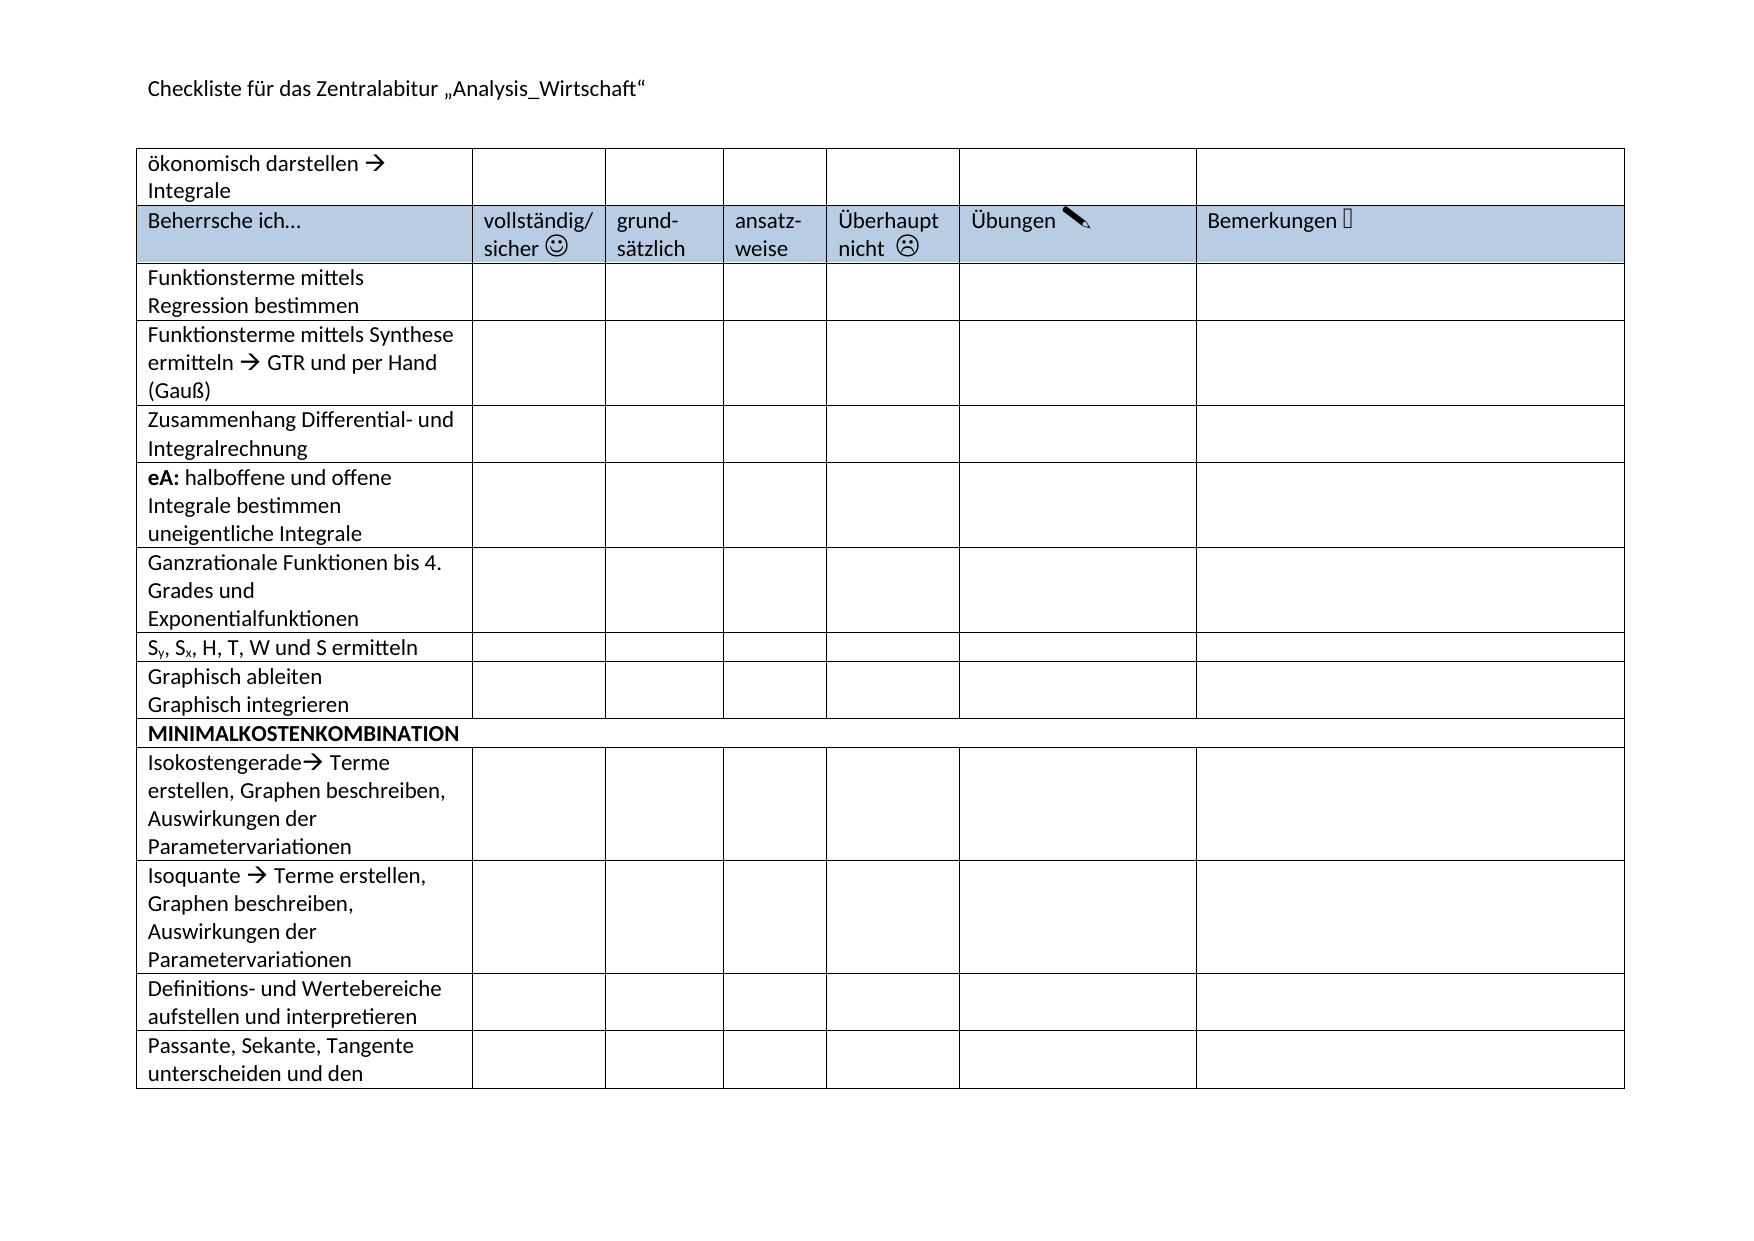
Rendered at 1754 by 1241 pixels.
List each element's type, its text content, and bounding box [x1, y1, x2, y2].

table_cell Zusammenhang Differential- und Integralrechnung [137, 406, 472, 462]
table_cell [960, 662, 1196, 718]
table_cell [724, 406, 826, 462]
table_cell Definitions- und Wertebereiche aufstellen und interpretieren [137, 974, 472, 1030]
table_cell [473, 321, 605, 404]
table_cell Isokostengerade Terme erstellen, Graphen beschreiben, Auswirkungen der Parametervariationen [137, 748, 472, 860]
table_cell [606, 321, 723, 404]
table_cell [606, 974, 723, 1030]
table_cell [724, 974, 826, 1030]
table_cell Funktionsterme mittels Regression bestimmen [137, 264, 472, 319]
table_cell [724, 748, 826, 860]
table_cell Bemerkungen [1197, 206, 1624, 262]
table_cell [827, 1031, 959, 1087]
table_cell [1197, 633, 1624, 661]
table_cell [724, 149, 826, 205]
table_cell [606, 633, 723, 661]
table_cell [724, 548, 826, 632]
table_cell Sy, Sx, H, T, W und S ermitteln [137, 633, 472, 661]
table_cell [606, 406, 723, 462]
table_cell [473, 662, 605, 718]
table_cell [473, 974, 605, 1030]
table_cell [1197, 463, 1624, 547]
table_cell [960, 974, 1196, 1030]
table_cell [473, 633, 605, 661]
table_cell [960, 321, 1196, 404]
table_cell [1197, 149, 1624, 205]
table_cell [1197, 321, 1624, 404]
table_cell Graphisch ableiten Graphisch integrieren [137, 662, 472, 718]
table_cell [606, 548, 723, 632]
table_cell [960, 264, 1196, 319]
table_cell [473, 861, 605, 973]
table_cell Beherrsche ich… [137, 206, 472, 262]
table_cell [1197, 406, 1624, 462]
table_cell [827, 748, 959, 860]
table_cell [724, 321, 826, 404]
table_cell [1197, 748, 1624, 860]
table_cell Ganzrationale Funktionen bis 4. Grades und Exponentialfunktionen [137, 548, 472, 632]
table_cell [960, 633, 1196, 661]
table_cell [960, 149, 1196, 205]
table_cell [606, 861, 723, 973]
table_cell [606, 264, 723, 319]
table_cell [960, 748, 1196, 860]
table_cell [473, 748, 605, 860]
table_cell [137, 149, 472, 205]
table_cell [827, 264, 959, 319]
table_cell [473, 149, 605, 205]
table_cell [1197, 548, 1624, 632]
table_cell MINIMALKOSTENKOMBINATION [137, 719, 1624, 747]
table_cell [724, 1031, 826, 1087]
table_cell [473, 463, 605, 547]
table_cell Funktionsterme mittels Synthese ermitteln GTR und per Hand (Gauß) [137, 321, 472, 404]
table_cell Isoquante Terme erstellen, Graphen beschreiben, Auswirkungen der Parametervariationen [137, 861, 472, 973]
table_cell [960, 463, 1196, 547]
table_cell [960, 406, 1196, 462]
table_cell [827, 321, 959, 404]
table_cell [473, 1031, 605, 1087]
table_cell Überhaupt nicht [827, 206, 959, 262]
table_cell [827, 662, 959, 718]
table_cell [827, 861, 959, 973]
table_cell [827, 149, 959, 205]
table_cell [1197, 861, 1624, 973]
table_cell [606, 662, 723, 718]
table_cell [960, 548, 1196, 632]
table_cell ansatz-weise [724, 206, 826, 262]
table_cell [606, 149, 723, 205]
table_cell [827, 406, 959, 462]
table_cell [1197, 974, 1624, 1030]
table_cell [827, 974, 959, 1030]
table_cell [473, 406, 605, 462]
table_cell [724, 861, 826, 973]
table_cell Übungen [960, 206, 1196, 262]
table_cell [1197, 264, 1624, 319]
table_cell [960, 1031, 1196, 1087]
table_cell [827, 548, 959, 632]
table_cell [606, 1031, 723, 1087]
table_cell [606, 463, 723, 547]
table_cell [724, 264, 826, 319]
table_cell vollständig/ sicher [473, 206, 605, 262]
table_cell eA: halboffene und offene Integrale bestimmen uneigentliche Integrale [137, 463, 472, 547]
table_cell grund-sätzlich [606, 206, 723, 262]
table_cell [606, 748, 723, 860]
table_cell [473, 264, 605, 319]
table_cell [827, 463, 959, 547]
table_cell [960, 861, 1196, 973]
table_cell [1197, 662, 1624, 718]
table_cell [724, 633, 826, 661]
table_cell [1197, 1031, 1624, 1087]
table_cell [724, 463, 826, 547]
table_cell [827, 633, 959, 661]
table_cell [137, 1031, 472, 1087]
table_cell [473, 548, 605, 632]
table_cell [724, 662, 826, 718]
